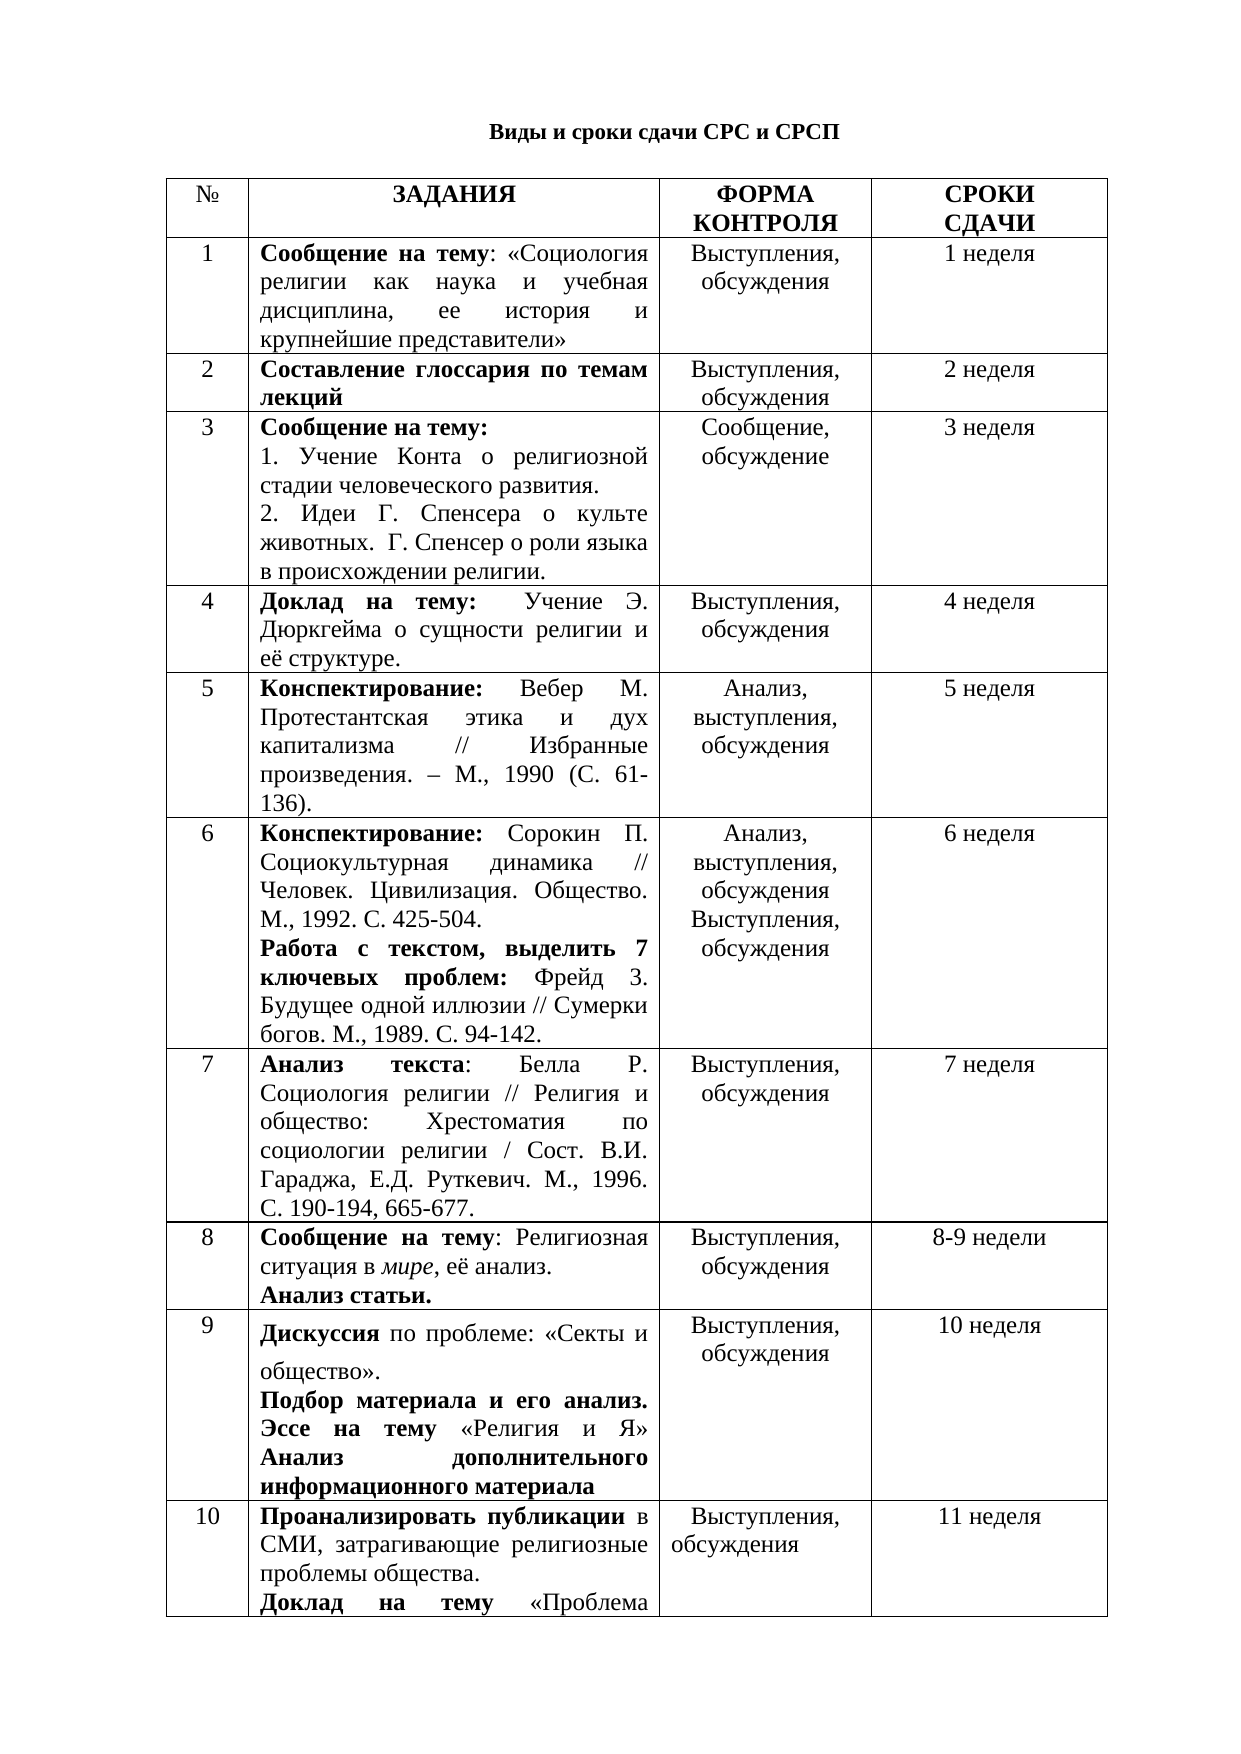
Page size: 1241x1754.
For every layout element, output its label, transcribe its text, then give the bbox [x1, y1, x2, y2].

table_cell 1 неделя [872, 238, 1107, 353]
table_cell Сообщение на тему: Религиозная ситуация в мире, её анализ. Анализ статьи. [249, 1223, 659, 1309]
table_cell Анализ, выступления, обсуждения Выступления, обсуждения [660, 818, 871, 1048]
table_cell Доклад на тему: Учение Э. Дюркгейма о сущности религии и её структуре. [249, 586, 659, 672]
table_cell Сообщение на тему: «Социология религии как наука и учебная дисциплина, ее история и крупнейшие представители» [249, 238, 659, 353]
table_cell Составление глоссария по темам лекций [249, 354, 659, 411]
table_cell 8-9 недели [872, 1223, 1107, 1309]
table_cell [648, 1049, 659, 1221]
table_cell 5 [167, 673, 248, 817]
text Виды и сроки сдачи СРС и СРСП [177, 118, 1152, 144]
table_cell Выступления, обсуждения [660, 1310, 871, 1500]
table_cell 4 [167, 586, 248, 672]
table_cell Сообщение, обсуждение [660, 412, 871, 585]
table_cell Конспектирование: Сорокин П. Социокультурная динамика // Человек. Цивилизация. Общество. М., 1992. С. 425-504. Работа с текстом, выделить 7 ключевых проблем: Фрейд 3. Будущее одной иллюзии // Сумерки богов. М., 1989. С. 94-142. [249, 818, 659, 1048]
table_cell 2 [167, 354, 248, 411]
table_cell 7 неделя [872, 1049, 1107, 1221]
table_cell Выступления, обсуждения [660, 586, 871, 672]
table_cell 9 [167, 1310, 248, 1500]
table_cell Дискуссия по проблеме: «Секты и общество». Подбор материала и его анализ. Эссе на тему «Религия и Я» Анализ дополнительного информационного материала [249, 1310, 659, 1500]
table_cell 4 неделя [872, 586, 1107, 672]
table_cell 3 неделя [872, 412, 1107, 585]
table_cell Выступления, обсуждения [660, 1049, 871, 1221]
table_cell 2 неделя [872, 354, 1107, 411]
table_cell 5 неделя [872, 673, 1107, 817]
table_header ЗАДАНИЯ [249, 179, 659, 237]
table_cell Конспектирование: Вебер М. Протестантская этика и дух капитализма // Избранные произведения. – М., 1990 (С. 61- 136). [249, 673, 659, 817]
table_cell 8 [167, 1223, 248, 1309]
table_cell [660, 1501, 871, 1616]
table_header № [167, 179, 248, 237]
table_cell 10 неделя [872, 1310, 1107, 1500]
table_cell Сообщение на тему: 1. Учение Конта о религиозной стадии человеческого развития. 2. Идеи Г. Спенсера о культе животных. Г. Спенсер о роли языка в происхождении религии. [249, 412, 659, 585]
table_cell 6 [167, 818, 248, 1048]
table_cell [249, 1501, 659, 1616]
table_cell 11 неделя [872, 1501, 1107, 1616]
table_cell 3 [167, 412, 248, 585]
table_cell 7 [167, 1049, 248, 1221]
table_cell Выступления, обсуждения [660, 1223, 871, 1309]
table_header СРОКИ СДАЧИ [872, 179, 1107, 237]
table_header ФОРМА КОНТРОЛЯ [660, 179, 871, 237]
table_cell Выступления, обсуждения [660, 354, 871, 411]
table_cell 1 [167, 238, 248, 353]
table_cell 6 неделя [872, 818, 1107, 1048]
table_cell Выступления, обсуждения [660, 238, 871, 353]
table_cell 10 [167, 1501, 248, 1616]
table_cell Анализ, выступления, обсуждения [660, 673, 871, 817]
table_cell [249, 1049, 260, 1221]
